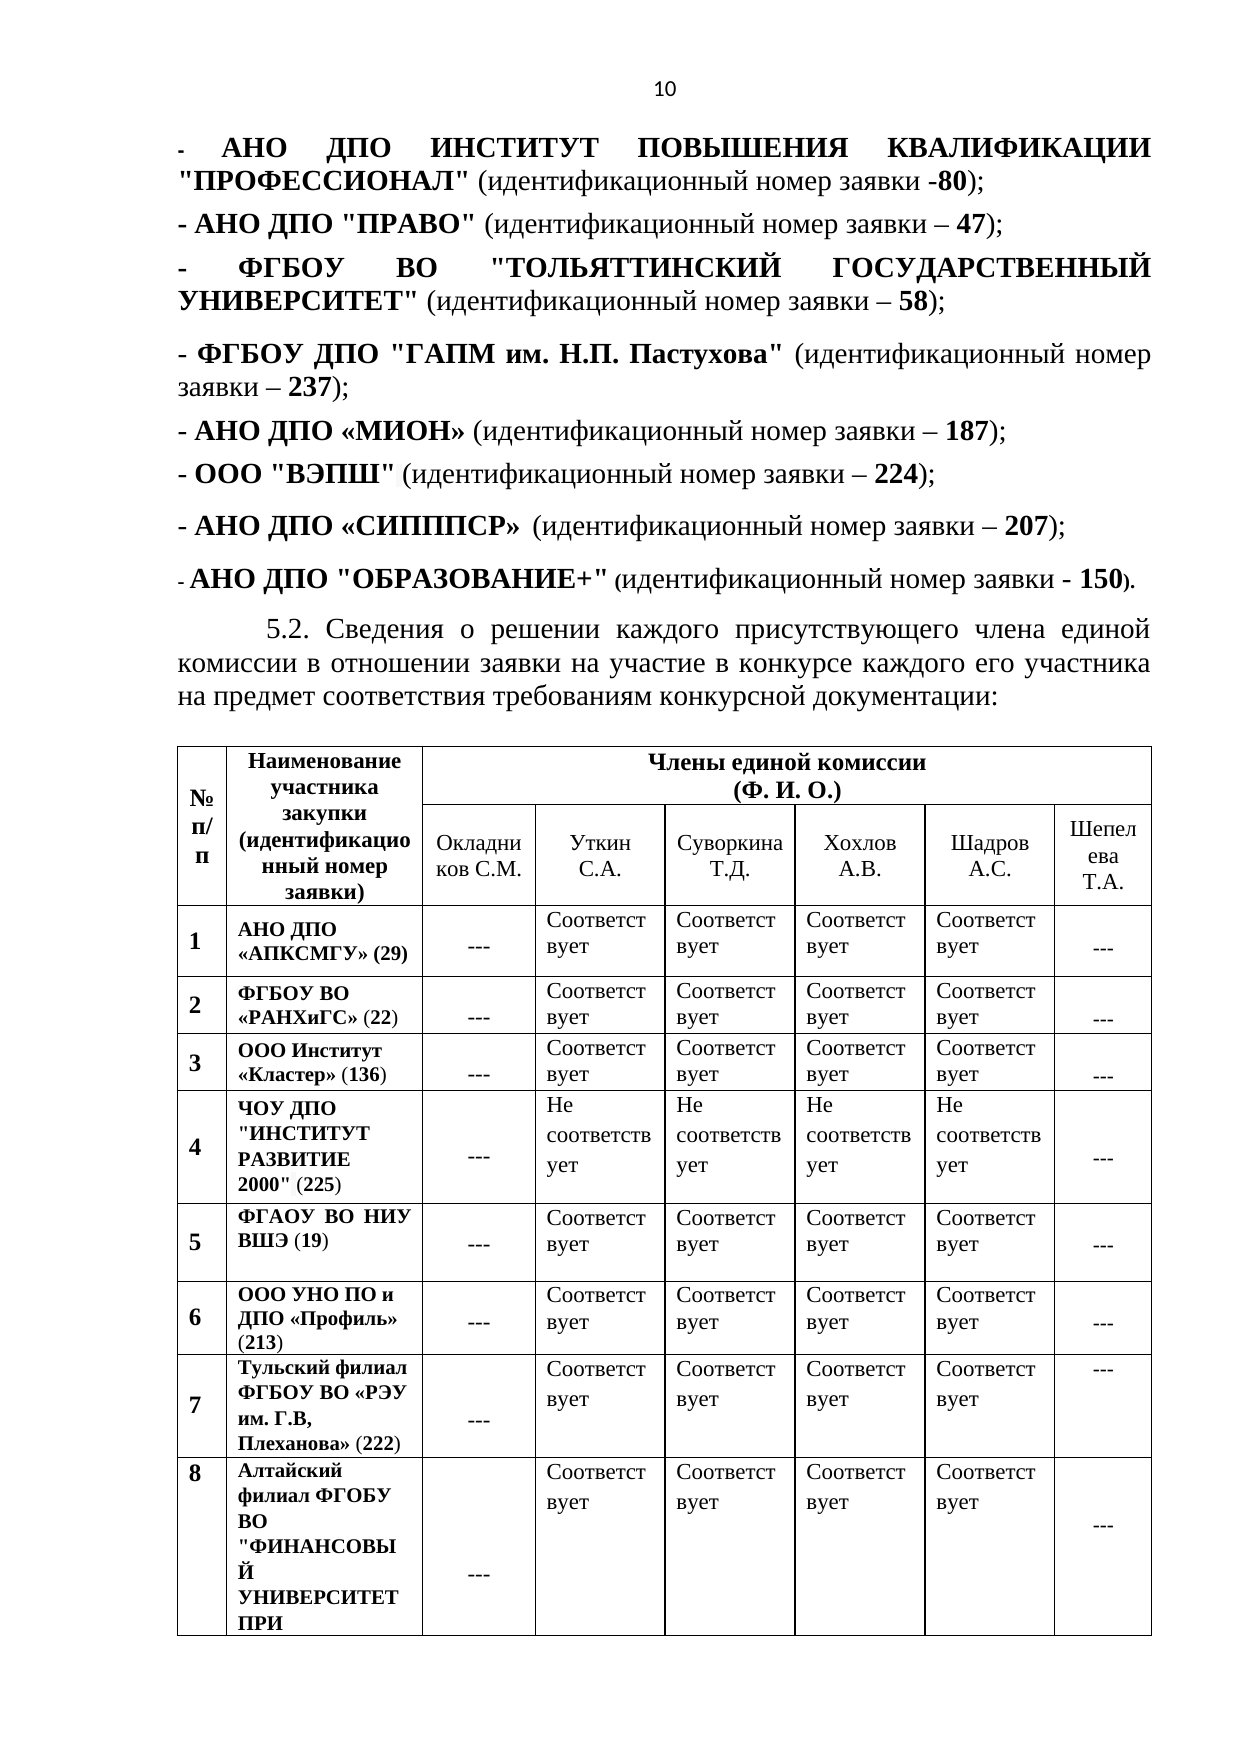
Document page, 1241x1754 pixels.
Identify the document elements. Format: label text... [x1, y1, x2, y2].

table_header Члены единой комиссии (Ф. И. О.) [423, 747, 1151, 804]
text 5.2. Сведения о решении каждого присутствующего члена единой комиссии в отношении заявки на участие в конкурсе каждого его участника на предмет соответствия требованиям конкурсной документации: [177, 611, 1152, 712]
table_cell Соответствует [666, 977, 794, 1033]
table_cell Соответствует [666, 1282, 794, 1354]
table_cell Соответствует [926, 906, 1054, 976]
table_cell Соответствует [536, 1282, 664, 1354]
table_cell Соответствует [926, 1282, 1054, 1354]
table_cell Соответствует [796, 1355, 924, 1457]
table_cell Шадров А.С. [926, 805, 1054, 905]
text - АНО ДПО «МИОН» (идентификационный номер заявки – 187); [177, 413, 1152, 446]
table_cell ФГАОУ ВО НИУ ВШЭ (19) [227, 1204, 422, 1281]
table_cell ООО Институт «Кластер» (136) [227, 1034, 422, 1090]
table_cell 2 [178, 977, 226, 1033]
table_cell Не соответствует [926, 1091, 1054, 1203]
table_cell Тульский филиал ФГБОУ ВО «РЭУ им. Г.В, Плеханова» (222) [227, 1355, 422, 1457]
table_cell Соответствует [536, 1204, 664, 1281]
table_cell --- [423, 1458, 535, 1634]
table_cell Соответствует [666, 1204, 794, 1281]
table_cell 3 [178, 1034, 226, 1090]
text - АНО ДПО "ПРАВО" (идентификационный номер заявки – 47); [177, 207, 1152, 240]
table_cell --- [1055, 1355, 1151, 1457]
table_cell 4 [178, 1091, 226, 1203]
table_cell Соответствует [796, 977, 924, 1033]
table_cell --- [1055, 906, 1151, 976]
table_cell --- [1055, 977, 1151, 1033]
table_cell --- [1055, 1458, 1151, 1634]
table_cell ООО УНО ПО и ДПО «Профиль» (213) [227, 1282, 422, 1354]
table_cell 8 [178, 1458, 226, 1634]
table_cell Соответствует [536, 1355, 664, 1457]
table_cell Шепелева Т.А. [1055, 805, 1151, 905]
table_cell --- [423, 977, 535, 1033]
table_cell --- [423, 1282, 535, 1354]
table_cell Хохлов А.В. [796, 805, 924, 905]
table_cell Соответствует [536, 1034, 664, 1090]
table_cell Соответствует [926, 977, 1054, 1033]
table_cell Соответствует [926, 1034, 1054, 1090]
table_cell Соответствует [796, 1458, 924, 1634]
table_cell Соответствует [926, 1204, 1054, 1281]
table_cell Соответствует [536, 977, 664, 1033]
table_cell 5 [178, 1204, 226, 1281]
table_cell --- [423, 906, 535, 976]
text - ФГБОУ ВО "ТОЛЬЯТТИНСКИЙ ГОСУДАРСТВЕННЫЙ УНИВЕРСИТЕТ" (идентификационный номер заявки – 58); [177, 250, 1152, 317]
text - АНО ДПО «СИПППСР» (идентификационный номер заявки – 207); [177, 508, 1152, 542]
table_cell ЧОУ ДПО "ИНСТИТУТ РАЗВИТИЕ 2000" (225) [227, 1091, 422, 1203]
table_cell --- [1055, 1282, 1151, 1354]
table_cell --- [423, 1091, 535, 1203]
table_cell Соответствует [926, 1355, 1054, 1457]
table_cell АНО ДПО «АПКСМГУ» (29) [227, 906, 422, 976]
text - ФГБОУ ДПО "ГАПМ им. Н.П. Пастухова" (идентификационный номер заявки – 237); [177, 336, 1152, 403]
table_cell Соответствует [796, 1034, 924, 1090]
table_header № п/п [178, 747, 226, 905]
table_cell Уткин С.А. [536, 805, 664, 905]
table_cell Соответствует [666, 1458, 794, 1634]
table_cell Соответствует [926, 1458, 1054, 1634]
table_cell Соответствует [666, 906, 794, 976]
table_cell Соответствует [796, 1282, 924, 1354]
table_cell --- [1055, 1204, 1151, 1281]
table_cell --- [1055, 1091, 1151, 1203]
table_cell --- [1055, 1034, 1151, 1090]
text - АНО ДПО ИНСТИТУТ ПОВЫШЕНИЯ КВАЛИФИКАЦИИ "ПРОФЕССИОНАЛ" (идентификационный номер заявки -80); [177, 130, 1152, 197]
text - АНО ДПО "ОБРАЗОВАНИЕ+" (идентификационный номер заявки - 150). [177, 561, 1152, 595]
table_cell Суворкина Т.Д. [666, 805, 794, 905]
table_cell Соответствует [666, 1034, 794, 1090]
table_cell 1 [178, 906, 226, 976]
table_cell Соответствует [796, 1204, 924, 1281]
table_cell --- [423, 1034, 535, 1090]
table_cell --- [423, 1204, 535, 1281]
table_cell Соответствует [796, 906, 924, 976]
table_cell 6 [178, 1282, 226, 1354]
table_cell Не соответствует [536, 1091, 664, 1203]
table_cell Окладников С.М. [423, 805, 535, 905]
table_cell --- [423, 1355, 535, 1457]
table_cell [227, 1458, 422, 1634]
table_cell 7 [178, 1355, 226, 1457]
table_cell Не соответствует [666, 1091, 794, 1203]
text - ООО "ВЭПШ" (идентификационный номер заявки – 224); [177, 456, 1152, 489]
table_cell ФГБОУ ВО «РАНХиГС» (22) [227, 977, 422, 1033]
table_header Наименование участника закупки (идентификационный номер заявки) [227, 747, 422, 905]
table_cell Соответствует [536, 1458, 664, 1634]
table_cell Не соответствует [796, 1091, 924, 1203]
table_cell Соответствует [666, 1355, 794, 1457]
table_cell Соответствует [536, 906, 664, 976]
